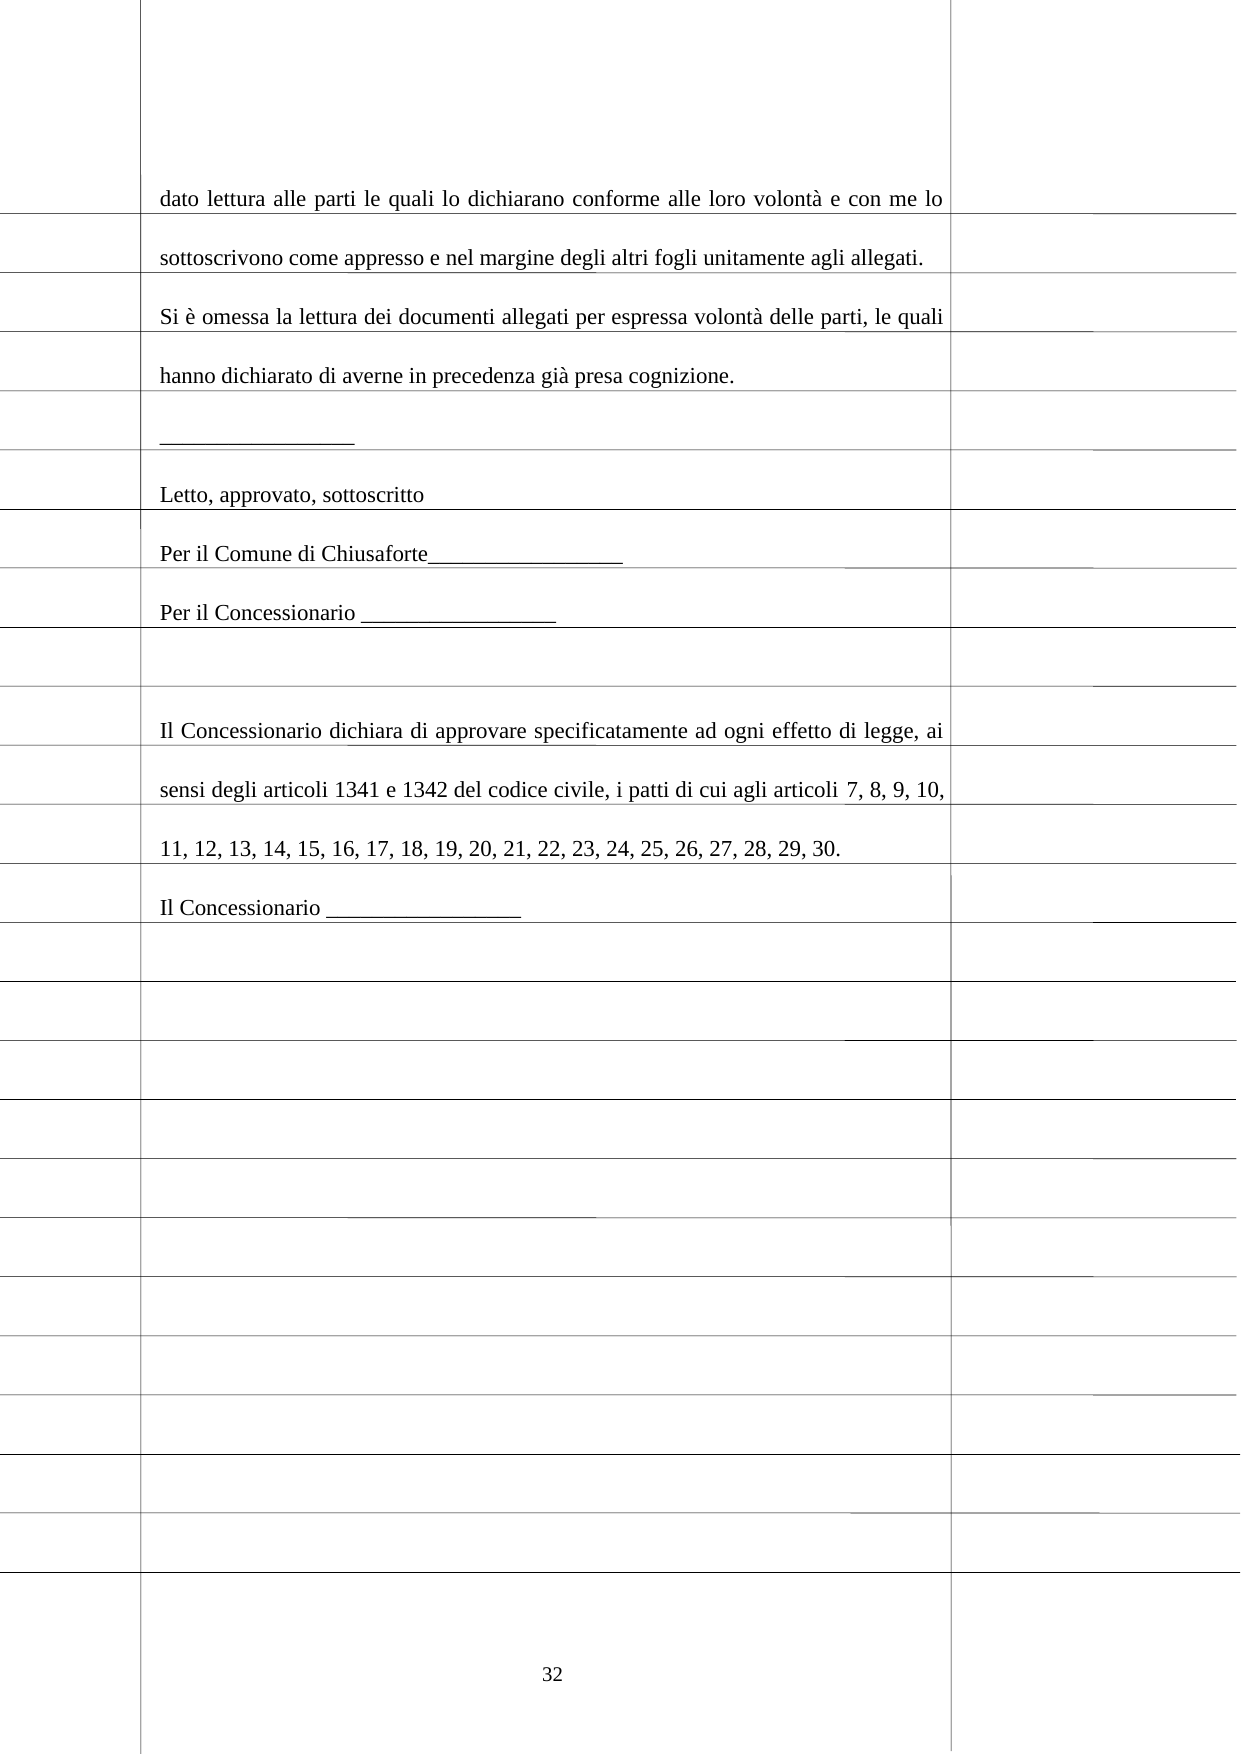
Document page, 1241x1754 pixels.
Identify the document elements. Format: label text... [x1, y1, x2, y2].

text Per il Concessionario _________________ [159, 573, 945, 632]
text Per il Comune di Chiusaforte_________________ [159, 514, 945, 573]
text Letto, approvato, sottoscritto [159, 455, 945, 514]
text Il Concessionario _________________ [159, 868, 945, 927]
text _________________ [159, 396, 945, 455]
text Si è omessa la lettura dei documenti allegati per espressa volontà delle parti, le quali hanno dichiarato di averne in precedenza già presa cognizione. [159, 278, 945, 396]
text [159, 159, 945, 278]
text Il Concessionario dichiara di approvare specificatamente ad ogni effetto di legge, ai sensi degli articoli 1341 e 1342 del codice civile, i patti di cui agli articoli 7, 8, 9, 10, 11, 12, 13, 14, 15, 16, 17, 18, 19, 20, 21, 22, 23, 24, 25, 26, 27, 28, 29, 30. [159, 691, 945, 868]
